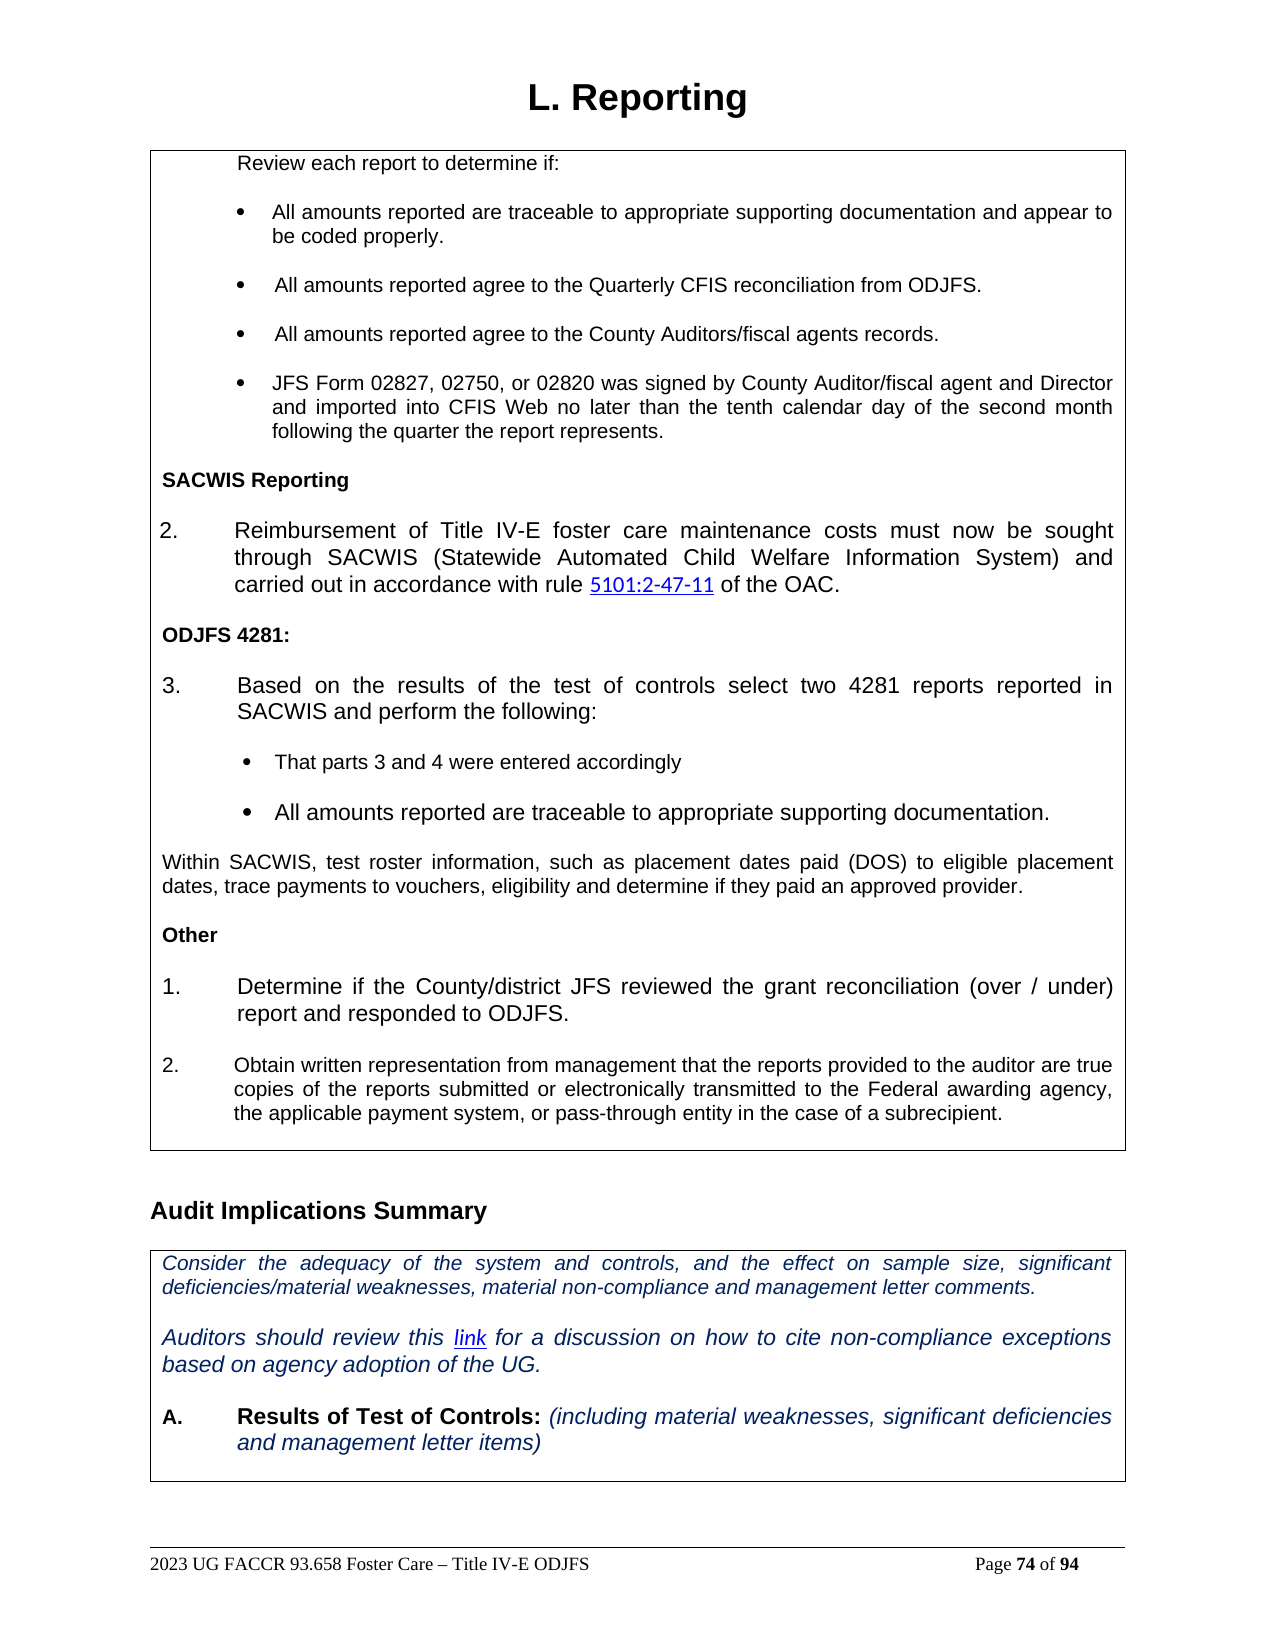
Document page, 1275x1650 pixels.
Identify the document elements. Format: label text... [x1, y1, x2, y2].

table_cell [151, 151, 1125, 1149]
subtitle Audit Implications Summary [150, 1199, 1125, 1224]
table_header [151, 1251, 1125, 1481]
